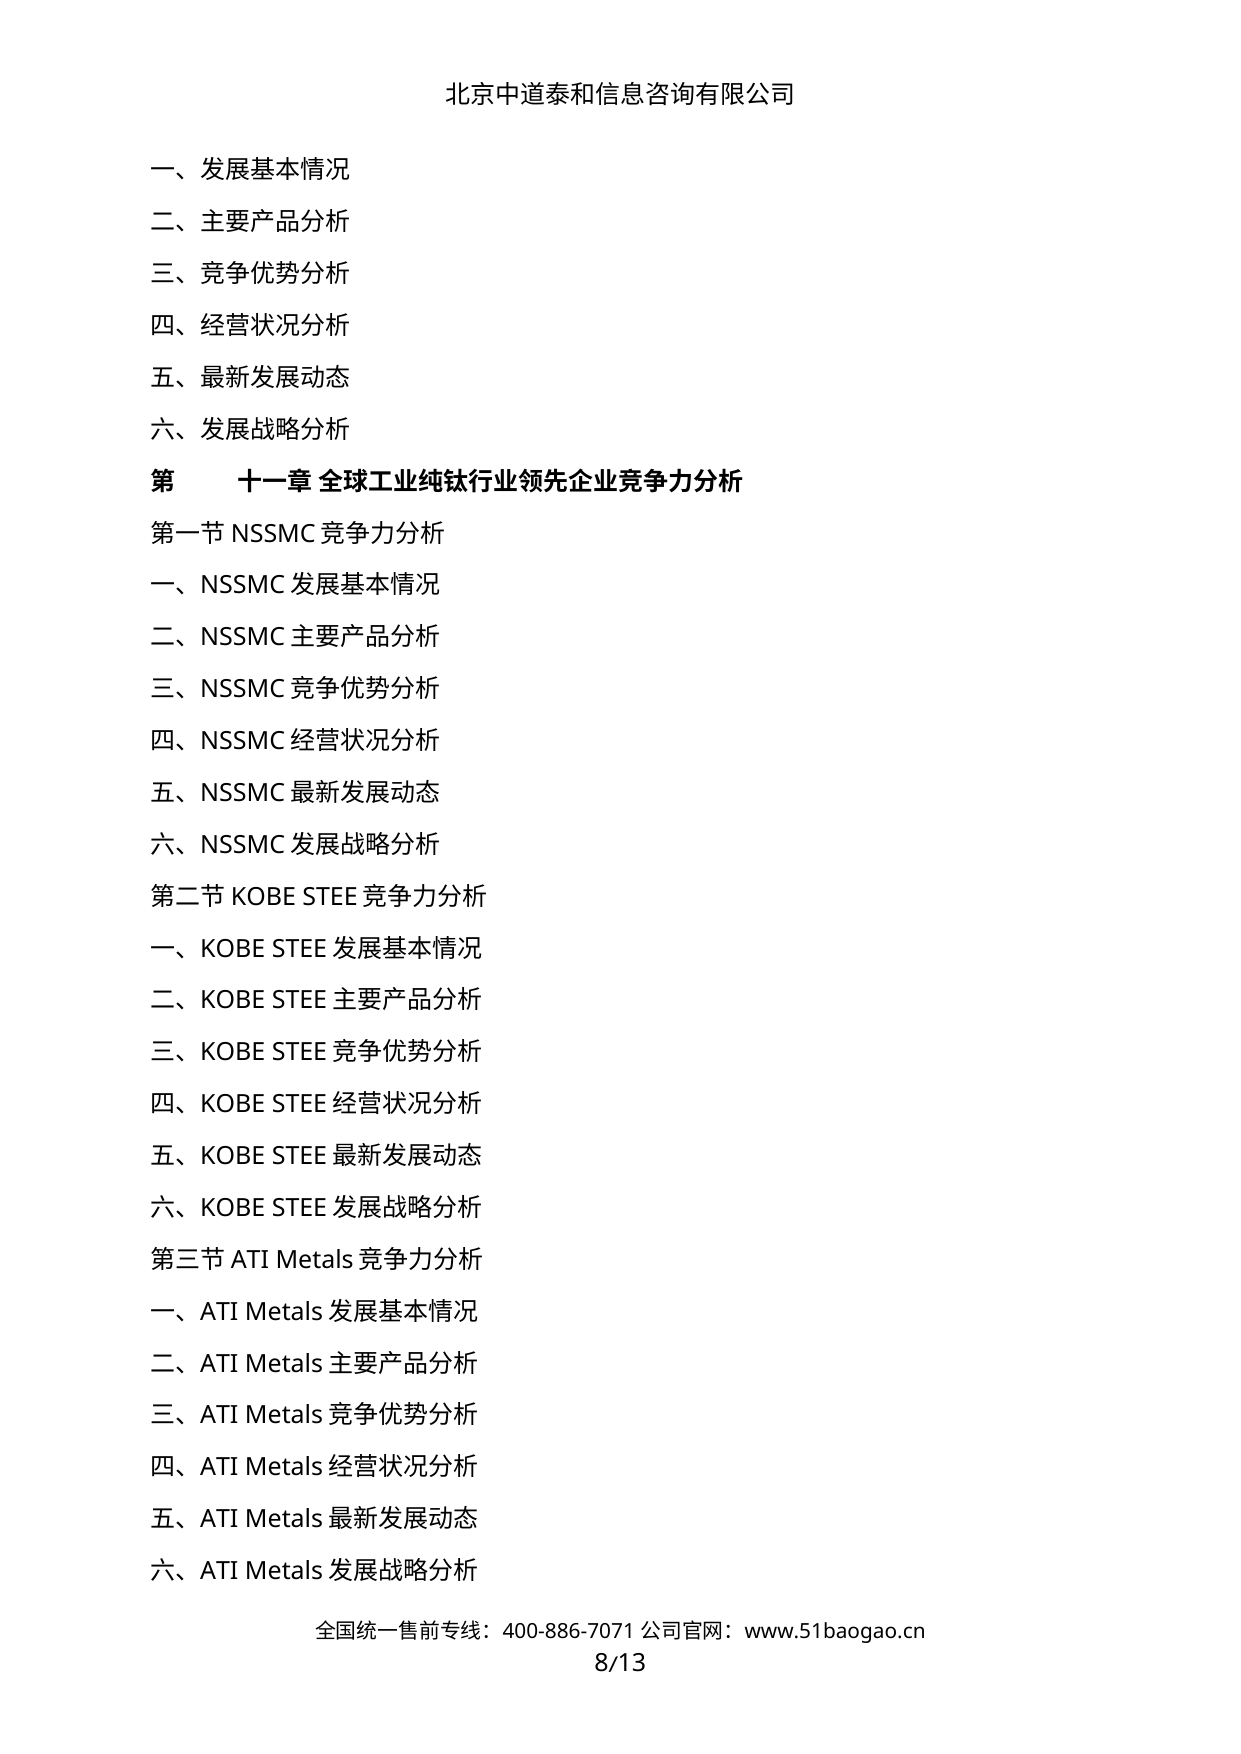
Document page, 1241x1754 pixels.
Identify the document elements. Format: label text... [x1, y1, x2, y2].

text 第三节 ATI Metals竞争力分析 [150, 1239, 1090, 1276]
text 三、竞争优势分析 [150, 254, 1090, 290]
text 一、NSSMC发展基本情况 [150, 565, 1090, 601]
text 四、NSSMC经营状况分析 [150, 721, 1090, 757]
text 二、KOBE STEE主要产品分析 [150, 980, 1090, 1016]
text 一、KOBE STEE发展基本情况 [150, 928, 1090, 964]
text 六、发展战略分析 [150, 409, 1090, 446]
text 四、经营状况分析 [150, 306, 1090, 342]
text 五、最新发展动态 [150, 357, 1090, 394]
text 二、ATI Metals主要产品分析 [150, 1343, 1090, 1379]
text 三、NSSMC竞争优势分析 [150, 669, 1090, 705]
text 一、ATI Metals发展基本情况 [150, 1291, 1090, 1327]
text 三、KOBE STEE竞争优势分析 [150, 1032, 1090, 1068]
text 四、KOBE STEE经营状况分析 [150, 1084, 1090, 1120]
text 第一节 NSSMC竞争力分析 [150, 513, 1090, 549]
text 一、发展基本情况 [150, 150, 1090, 186]
text 四、ATI Metals经营状况分析 [150, 1447, 1090, 1483]
text 五、ATI Metals最新发展动态 [150, 1499, 1090, 1535]
text 六、NSSMC发展战略分析 [150, 824, 1090, 861]
text 六、ATI Metals发展战略分析 [150, 1551, 1090, 1587]
text 第 十一章 全球工业纯钛行业领先企业竞争力分析 [150, 461, 1090, 497]
text 二、NSSMC主要产品分析 [150, 617, 1090, 653]
text 第二节 KOBE STEE竞争力分析 [150, 876, 1090, 912]
text 五、NSSMC最新发展动态 [150, 772, 1090, 809]
text 六、KOBE STEE发展战略分析 [150, 1187, 1090, 1224]
text 三、ATI Metals竞争优势分析 [150, 1395, 1090, 1431]
text 五、KOBE STEE最新发展动态 [150, 1136, 1090, 1172]
text 二、主要产品分析 [150, 202, 1090, 238]
